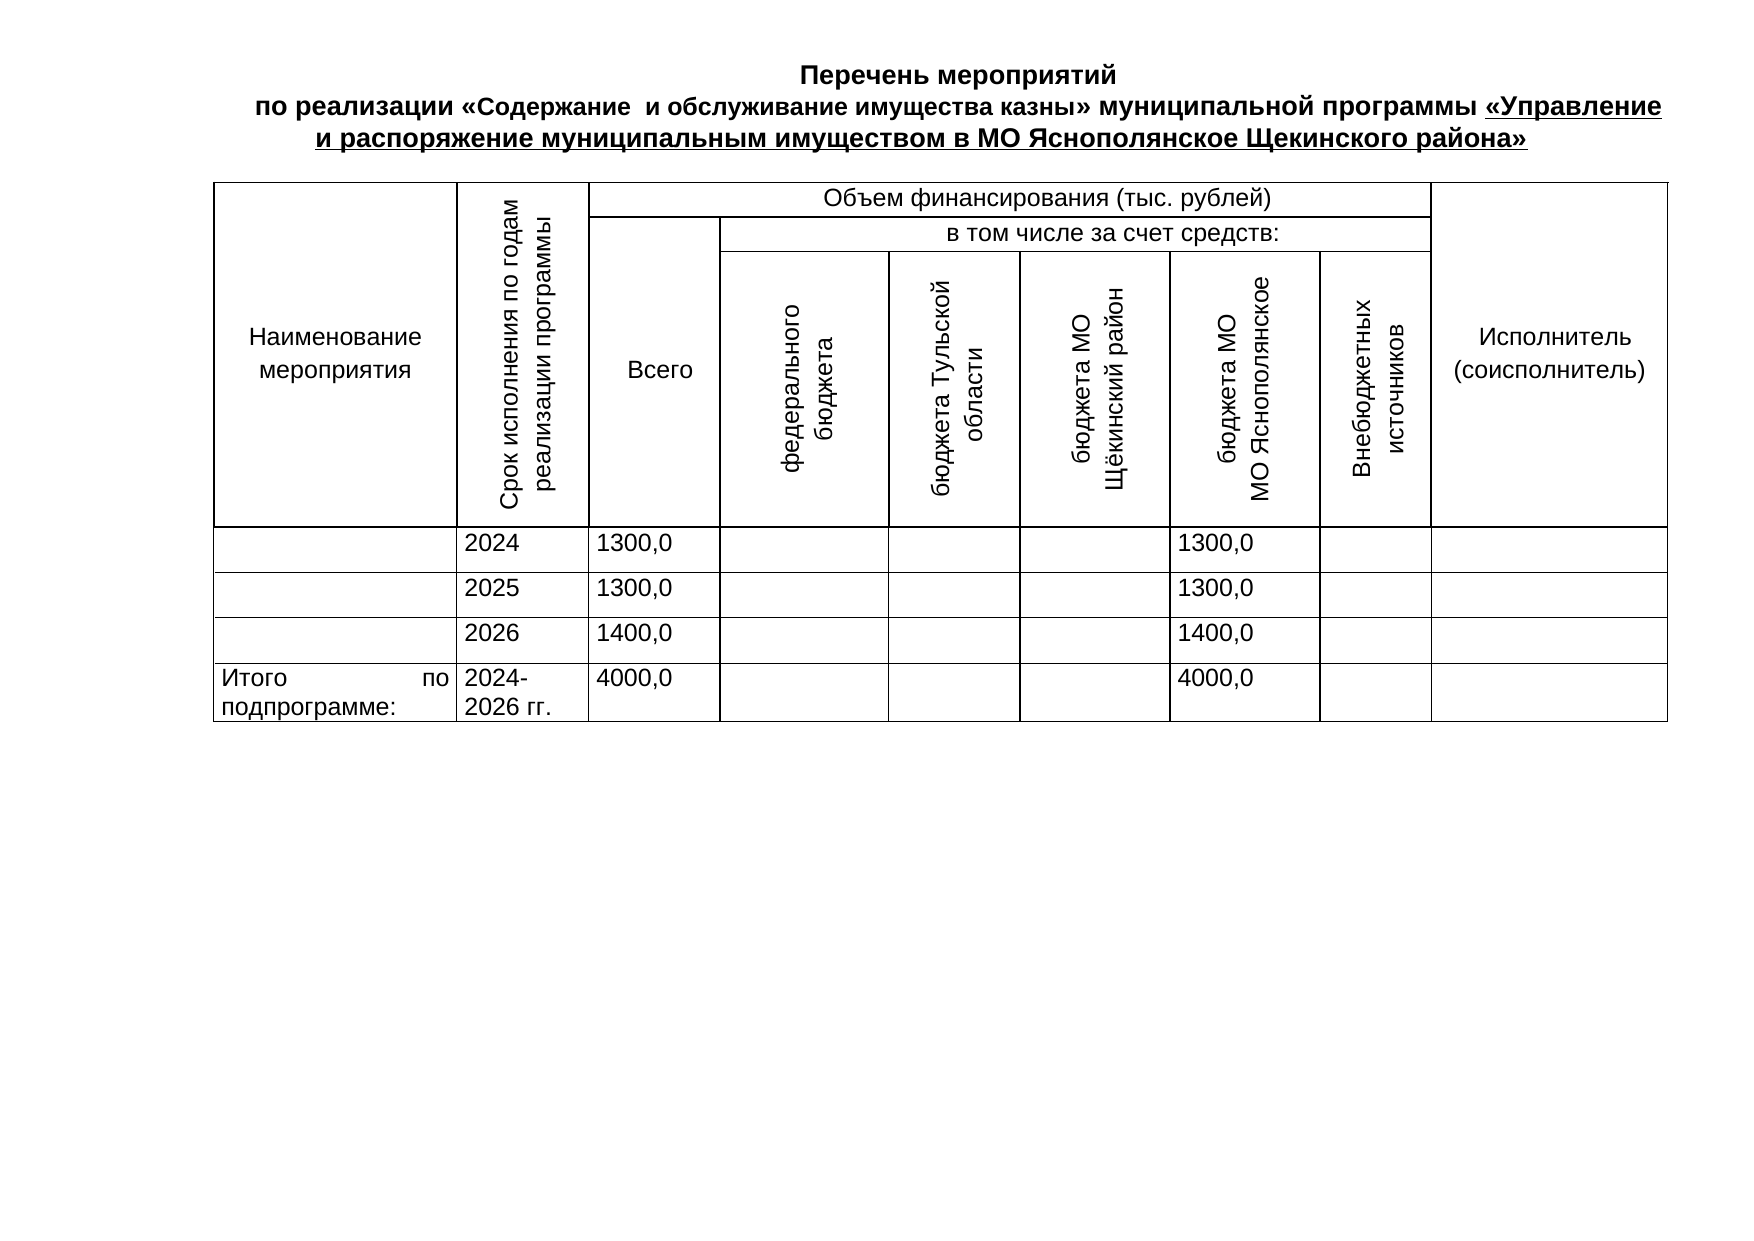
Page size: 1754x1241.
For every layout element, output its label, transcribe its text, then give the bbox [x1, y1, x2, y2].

table_header Исполнитель (соисполнитель) [1432, 183, 1667, 526]
table_cell 1400,0 [1171, 618, 1319, 662]
table_cell 1300,0 [1171, 573, 1319, 617]
table_cell [1432, 528, 1667, 572]
table_cell Внебюджетных источников [1321, 252, 1430, 526]
table_cell [214, 573, 456, 617]
table_cell [1321, 573, 1431, 617]
table_cell [1021, 618, 1169, 662]
table_cell 2025 [457, 573, 588, 617]
table_cell [1432, 664, 1667, 721]
table_cell бюджета МО Щёкинский район [1021, 252, 1169, 526]
table_cell [1021, 573, 1169, 617]
table_cell [1021, 664, 1169, 721]
text Перечень мероприятий [177, 59, 1665, 90]
table_cell [1432, 618, 1667, 662]
table_cell в том числе за счет средств: [721, 218, 1430, 251]
table_cell 1400,0 [589, 618, 719, 662]
table_cell 1300,0 [589, 528, 719, 572]
table_cell [214, 528, 456, 572]
table_cell 4000,0 [1171, 664, 1319, 721]
table_cell [889, 528, 1019, 572]
table_cell [721, 573, 888, 617]
table_cell [1321, 618, 1431, 662]
table_header Объем финансирования (тыс. рублей) [590, 183, 1430, 216]
table_cell 2024 [457, 528, 588, 572]
table_cell [214, 618, 456, 662]
table_cell [721, 664, 888, 721]
table_cell бюджета МО МО Яснополянское [1171, 252, 1319, 526]
table_cell [1021, 528, 1169, 572]
table_cell 1300,0 [589, 573, 719, 617]
table_cell [1321, 664, 1431, 721]
table_cell Итого по подпрограмме: [214, 664, 456, 721]
table_cell [721, 528, 888, 572]
table_cell федерального бюджета [721, 252, 888, 526]
table_cell 2026 [457, 618, 588, 662]
text по реализации «Содержание и обслуживание имущества казны» муниципальной программы «Управление и распоряжение муниципальным имуществом в МО Яснополянское Щекинского района» [177, 90, 1665, 153]
table_cell [889, 573, 1019, 617]
table_cell 1300,0 [1171, 528, 1319, 572]
table_cell Всего [590, 218, 719, 526]
table_cell [889, 618, 1019, 662]
table_cell [889, 664, 1019, 721]
table_cell 4000,0 [589, 664, 719, 721]
table_header Срок исполнения по годам реализации программы [458, 183, 588, 526]
table_cell бюджета Тульской области [890, 252, 1019, 526]
table_cell [1432, 573, 1667, 617]
table_cell [721, 618, 888, 662]
table_cell [1321, 528, 1431, 572]
table_header Наименование мероприятия [215, 183, 456, 526]
table_cell 2024-2026 гг. [457, 664, 588, 721]
